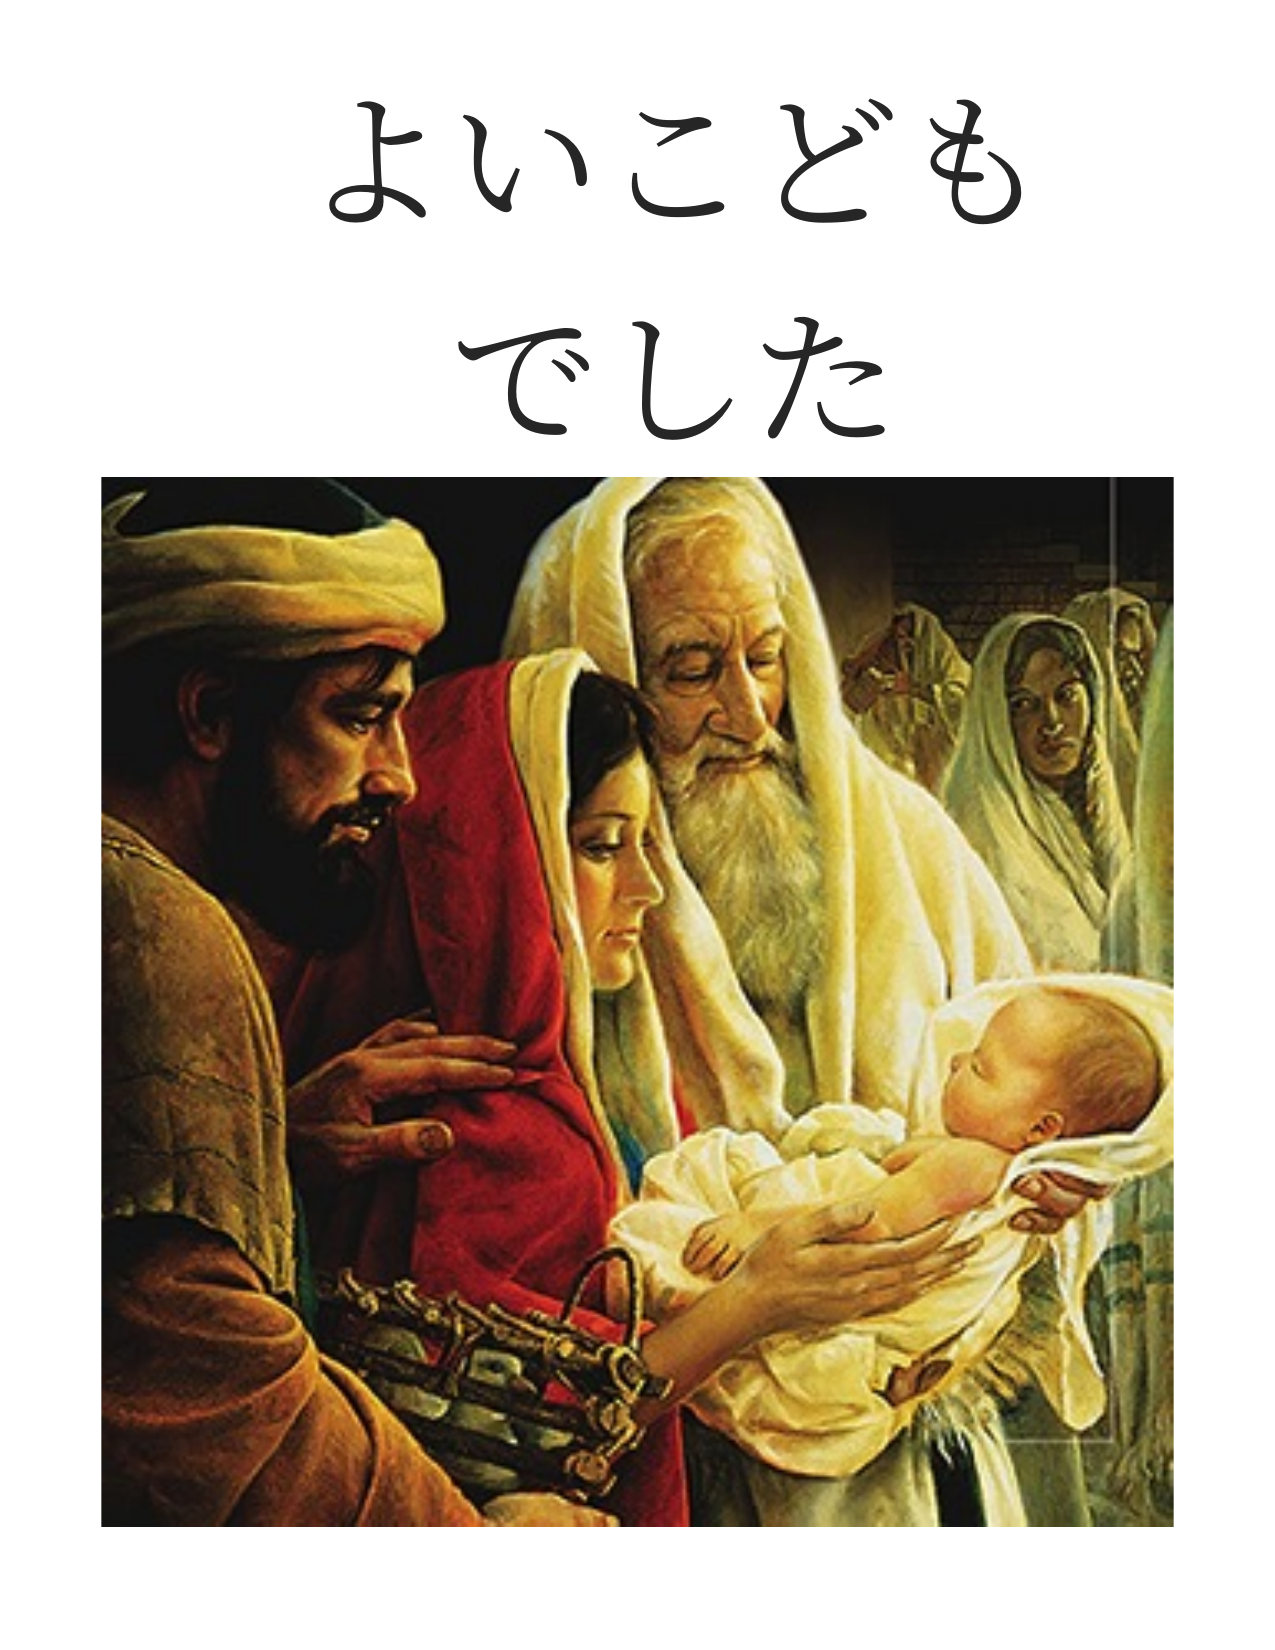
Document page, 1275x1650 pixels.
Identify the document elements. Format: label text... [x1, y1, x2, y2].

picture [101, 477, 1174, 1527]
text よいこども [120, 45, 1230, 262]
text でした [120, 262, 1230, 477]
